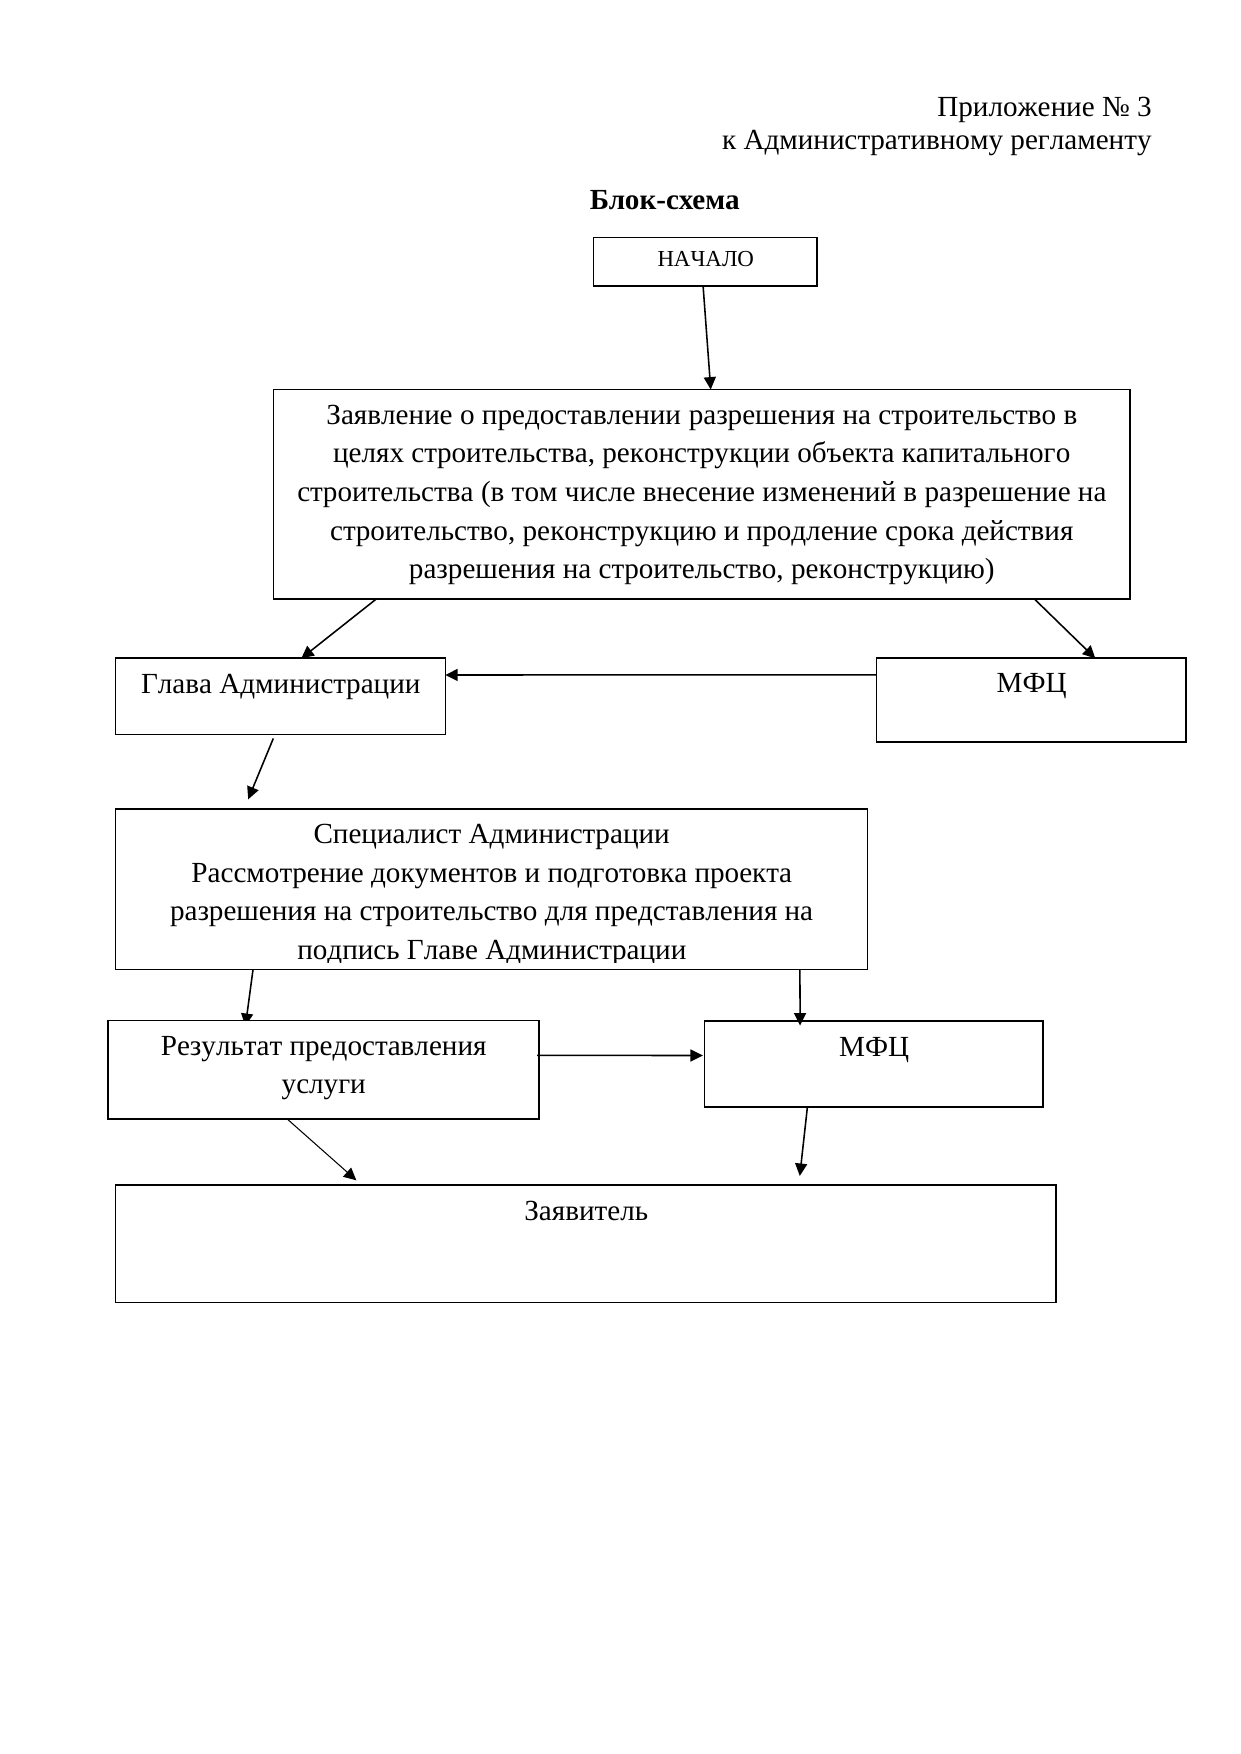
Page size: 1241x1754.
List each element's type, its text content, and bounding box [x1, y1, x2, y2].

text Блок-схема [177, 182, 1152, 216]
text Приложение № 3 [177, 89, 1152, 122]
text к Административному регламенту [177, 122, 1152, 156]
